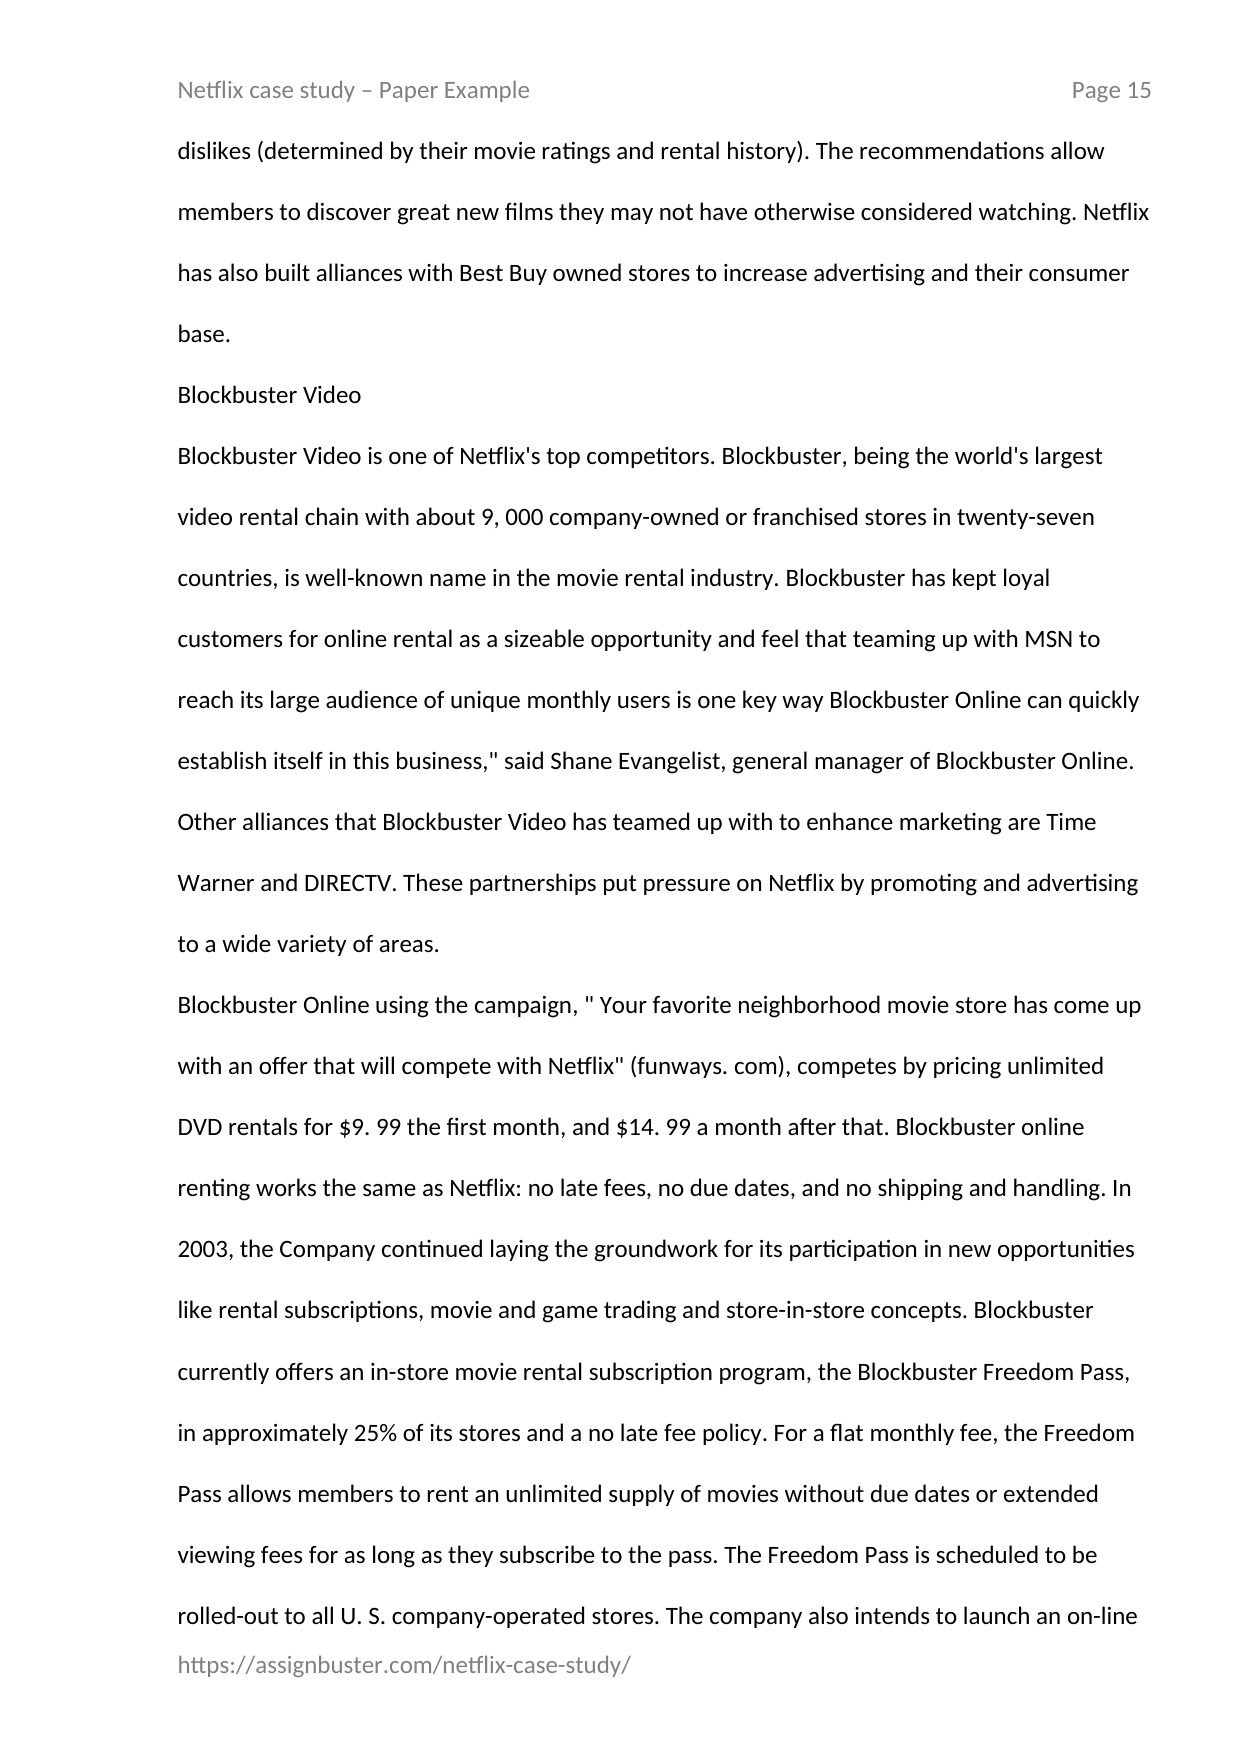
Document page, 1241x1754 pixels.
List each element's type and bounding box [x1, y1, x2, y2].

text [177, 135, 1152, 1630]
